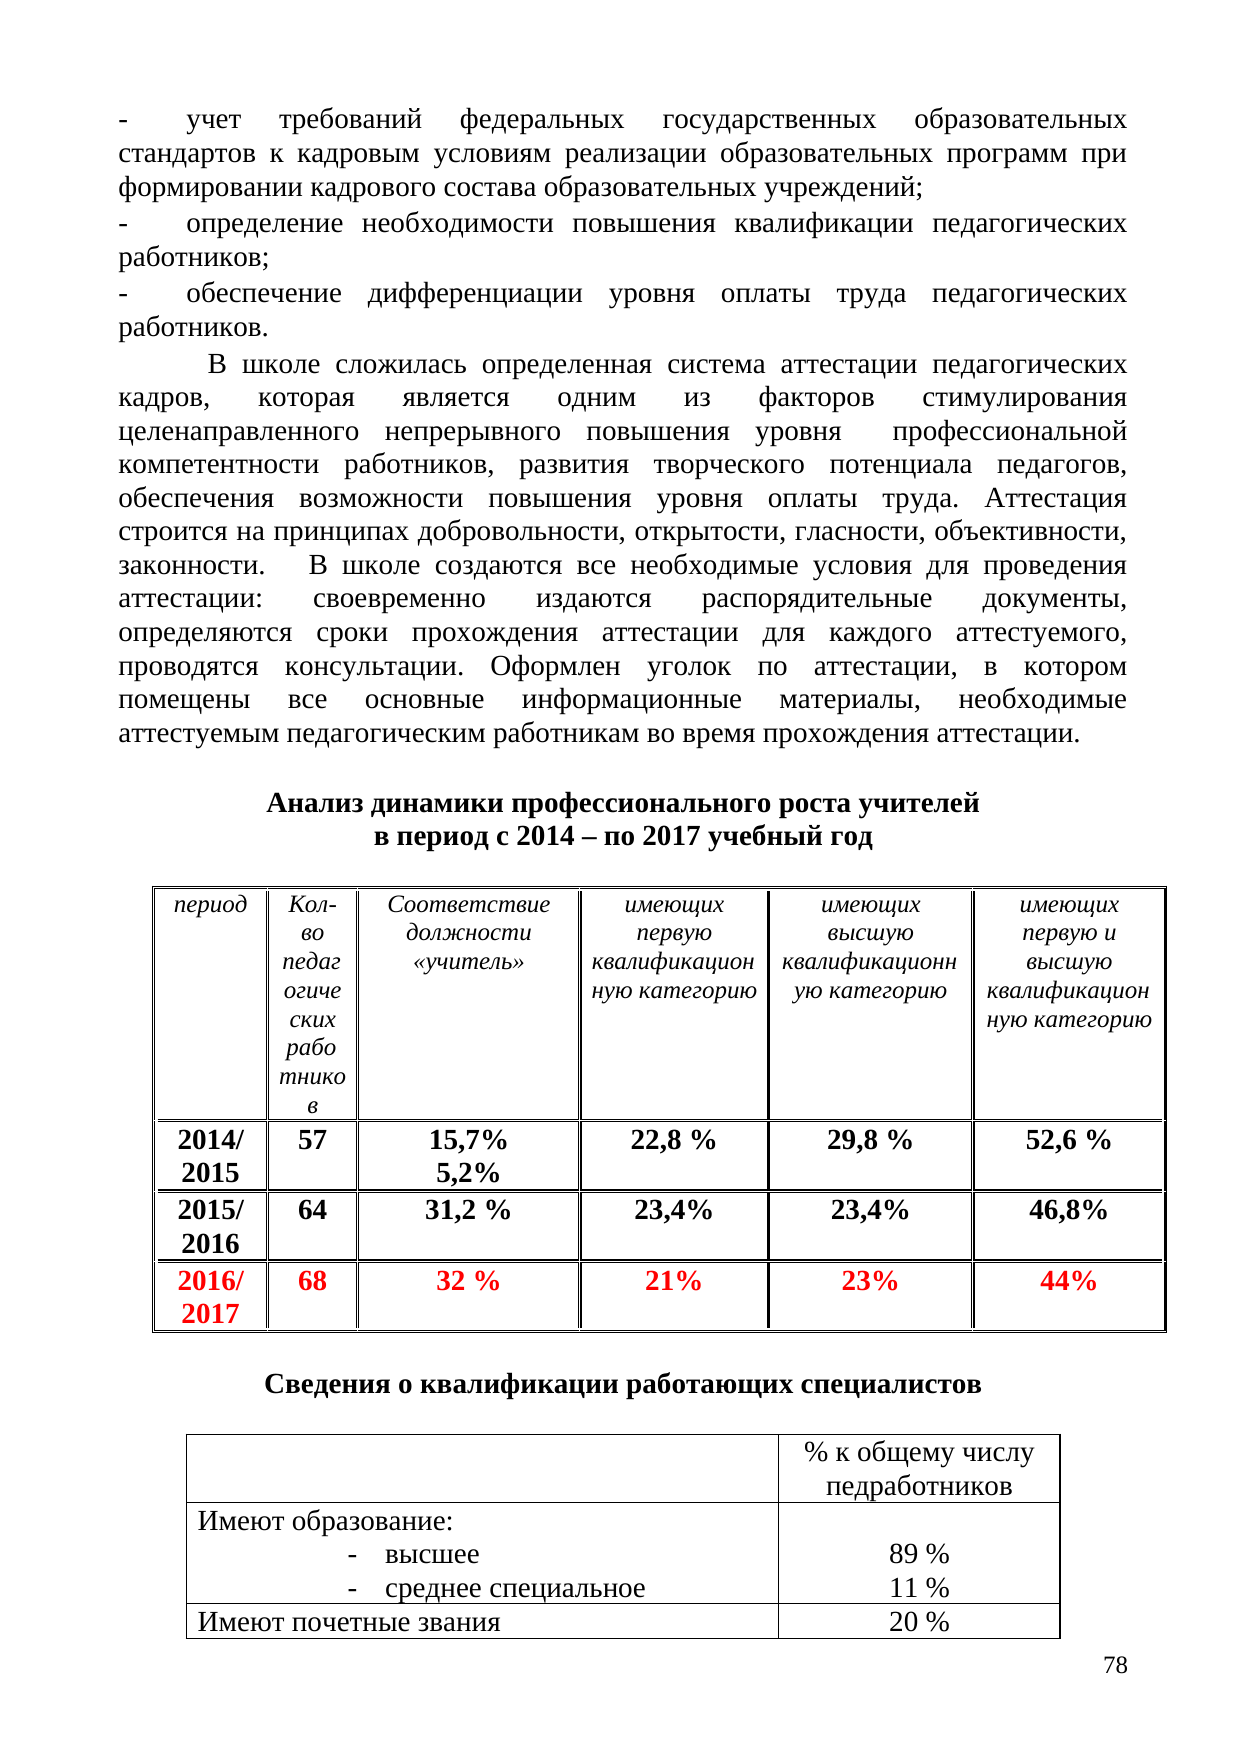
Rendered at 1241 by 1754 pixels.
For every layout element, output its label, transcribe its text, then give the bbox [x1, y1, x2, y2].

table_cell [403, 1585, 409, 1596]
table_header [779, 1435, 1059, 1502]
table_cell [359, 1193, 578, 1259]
text - определение необходимости повышения квалификации педагогических работников; [118, 205, 1128, 272]
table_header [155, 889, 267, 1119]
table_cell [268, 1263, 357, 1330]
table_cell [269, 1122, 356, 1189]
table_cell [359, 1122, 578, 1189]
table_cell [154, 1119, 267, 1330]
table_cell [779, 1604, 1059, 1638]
text в период с 2014 – по 2017 учебный год [118, 818, 1128, 852]
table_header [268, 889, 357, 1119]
text - учет требований федеральных государственных образовательных стандартов к кадровым условиям реализации образовательных программ при формировании кадрового состава образовательных учреждений; [118, 102, 1128, 202]
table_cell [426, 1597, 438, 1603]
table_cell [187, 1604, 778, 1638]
text - обеспечение дифференциации уровня оплаты труда педагогических работников. [118, 276, 1128, 343]
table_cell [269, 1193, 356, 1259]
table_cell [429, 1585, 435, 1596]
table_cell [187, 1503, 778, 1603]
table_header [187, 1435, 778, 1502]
text Сведения о квалификации работающих специалистов [118, 1366, 1128, 1400]
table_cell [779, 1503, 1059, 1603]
text В школе сложилась определенная система аттестации педагогических кадров, которая является одним из факторов стимулирования целенаправленного непрерывного повышения уровня профессиональной компетентности работников, развития творческого потенциала педагогов, обеспечения возможности повышения уровня оплаты труда. Аттестация строится на принципах добровольности, открытости, гласности, объективности, законности. В школе создаются все необходимые условия для проведения аттестации: своевременно издаются распорядительные документы, определяются сроки прохождения аттестации для каждого аттестуемого, проводятся консультации. Оформлен уголок по аттестации, в котором помещены все основные информационные материалы, необходимые аттестуемым педагогическим работникам во время прохождения аттестации. [118, 346, 1128, 748]
text Анализ динамики профессионального роста учителей [118, 785, 1128, 818]
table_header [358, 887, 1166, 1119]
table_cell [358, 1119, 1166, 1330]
